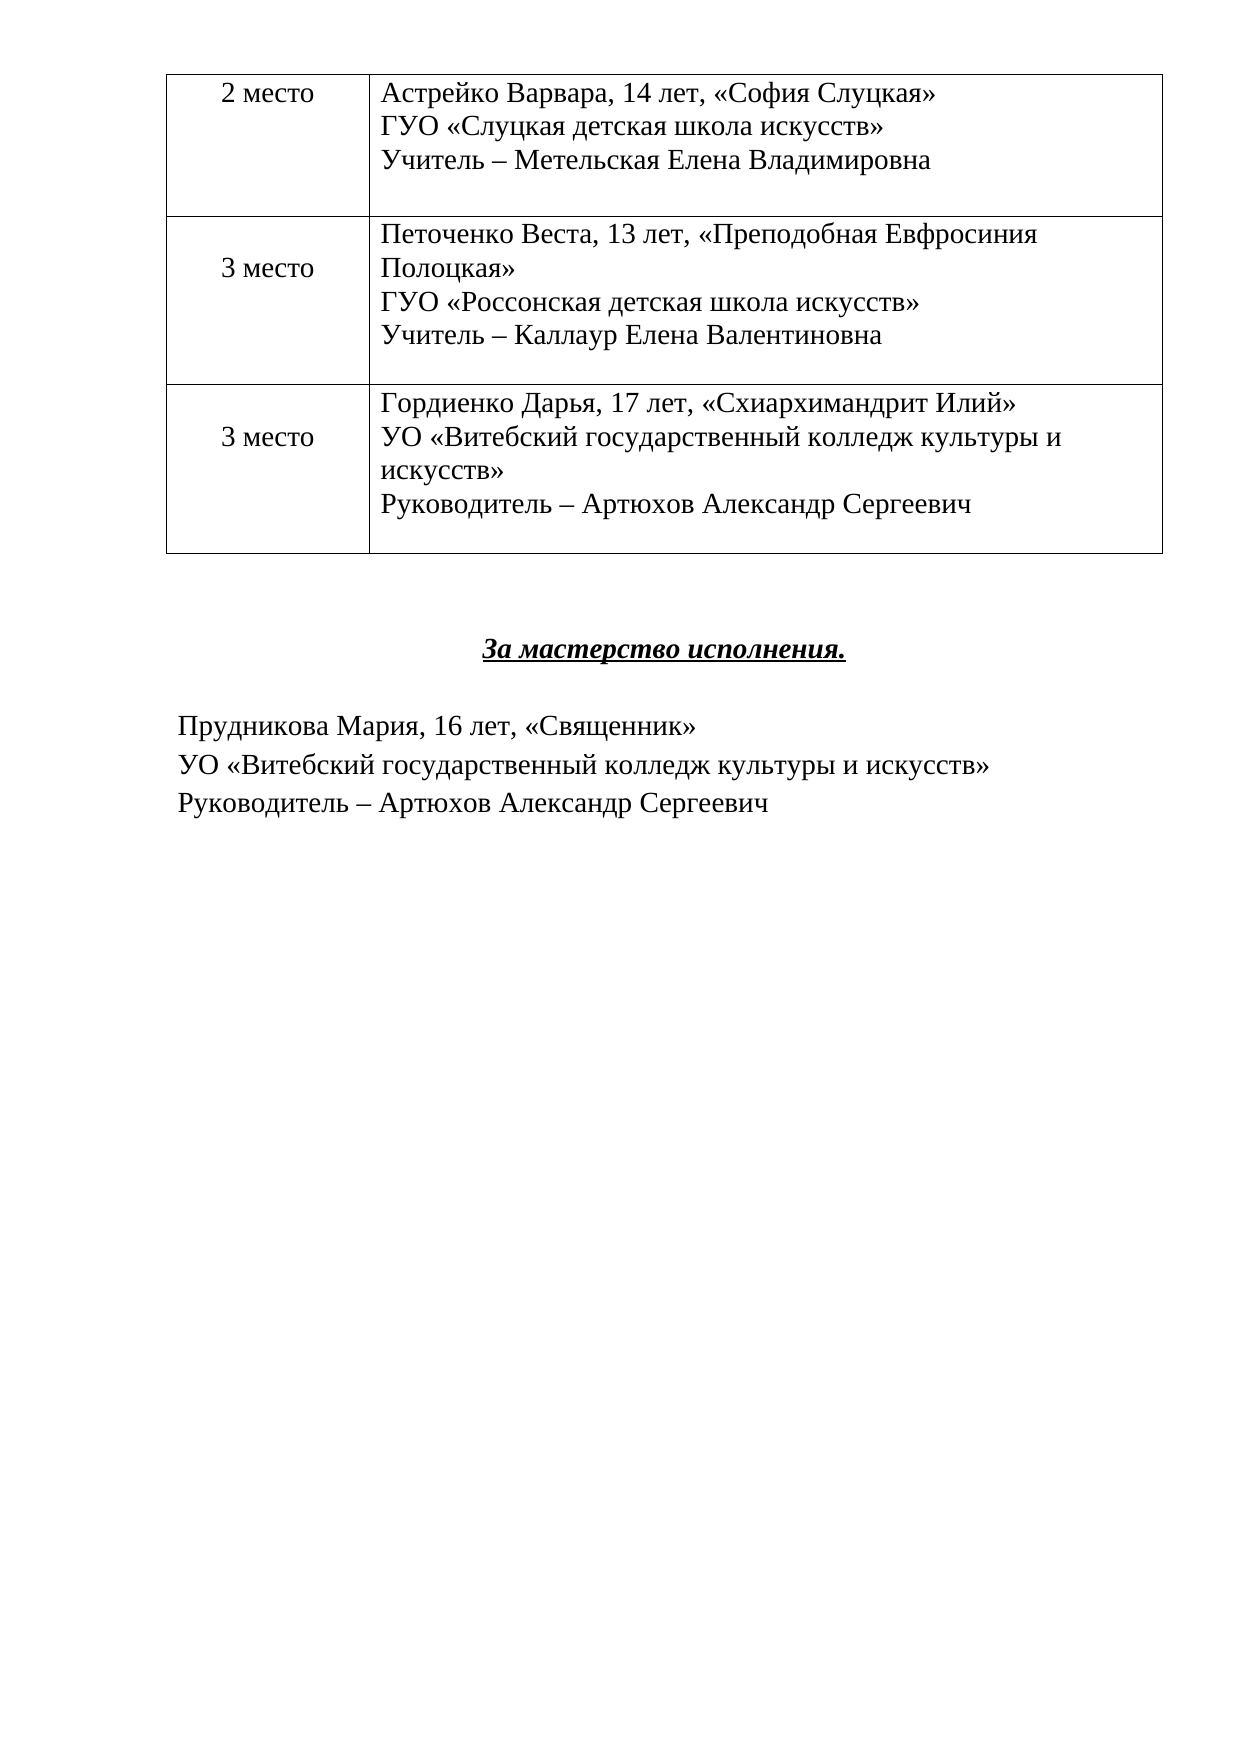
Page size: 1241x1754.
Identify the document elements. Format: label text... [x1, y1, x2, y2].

table_cell Гордиенко Дарья, 17 лет, «Схиархимандрит Илий» УО «Витебский государственный колледж культуры и искусств» Руководитель – Артюхов Александр Сергеевич [370, 385, 1162, 553]
text За мастерство исполнения. [177, 631, 1152, 665]
table_cell Астрейко Варвара, 14 лет, «София Слуцкая» ГУО «Слуцкая детская школа искусств» Учитель – Метельская Елена Владимировна [370, 75, 1162, 216]
table_cell 2 место [167, 75, 369, 216]
table_cell 3 место [167, 385, 369, 553]
text Руководитель – Артюхов Александр Сергеевич [177, 785, 1152, 819]
table_cell Петоченко Веста, 13 лет, «Преподобная Евфросиния Полоцкая» ГУО «Россонская детская школа искусств» Учитель – Каллаур Елена Валентиновна [370, 217, 1162, 384]
table_cell 3 место [167, 217, 369, 384]
text УО «Витебский государственный колледж культуры и искусств» [177, 747, 1152, 780]
text Прудникова Мария, 16 лет, «Священник» [177, 708, 1152, 742]
